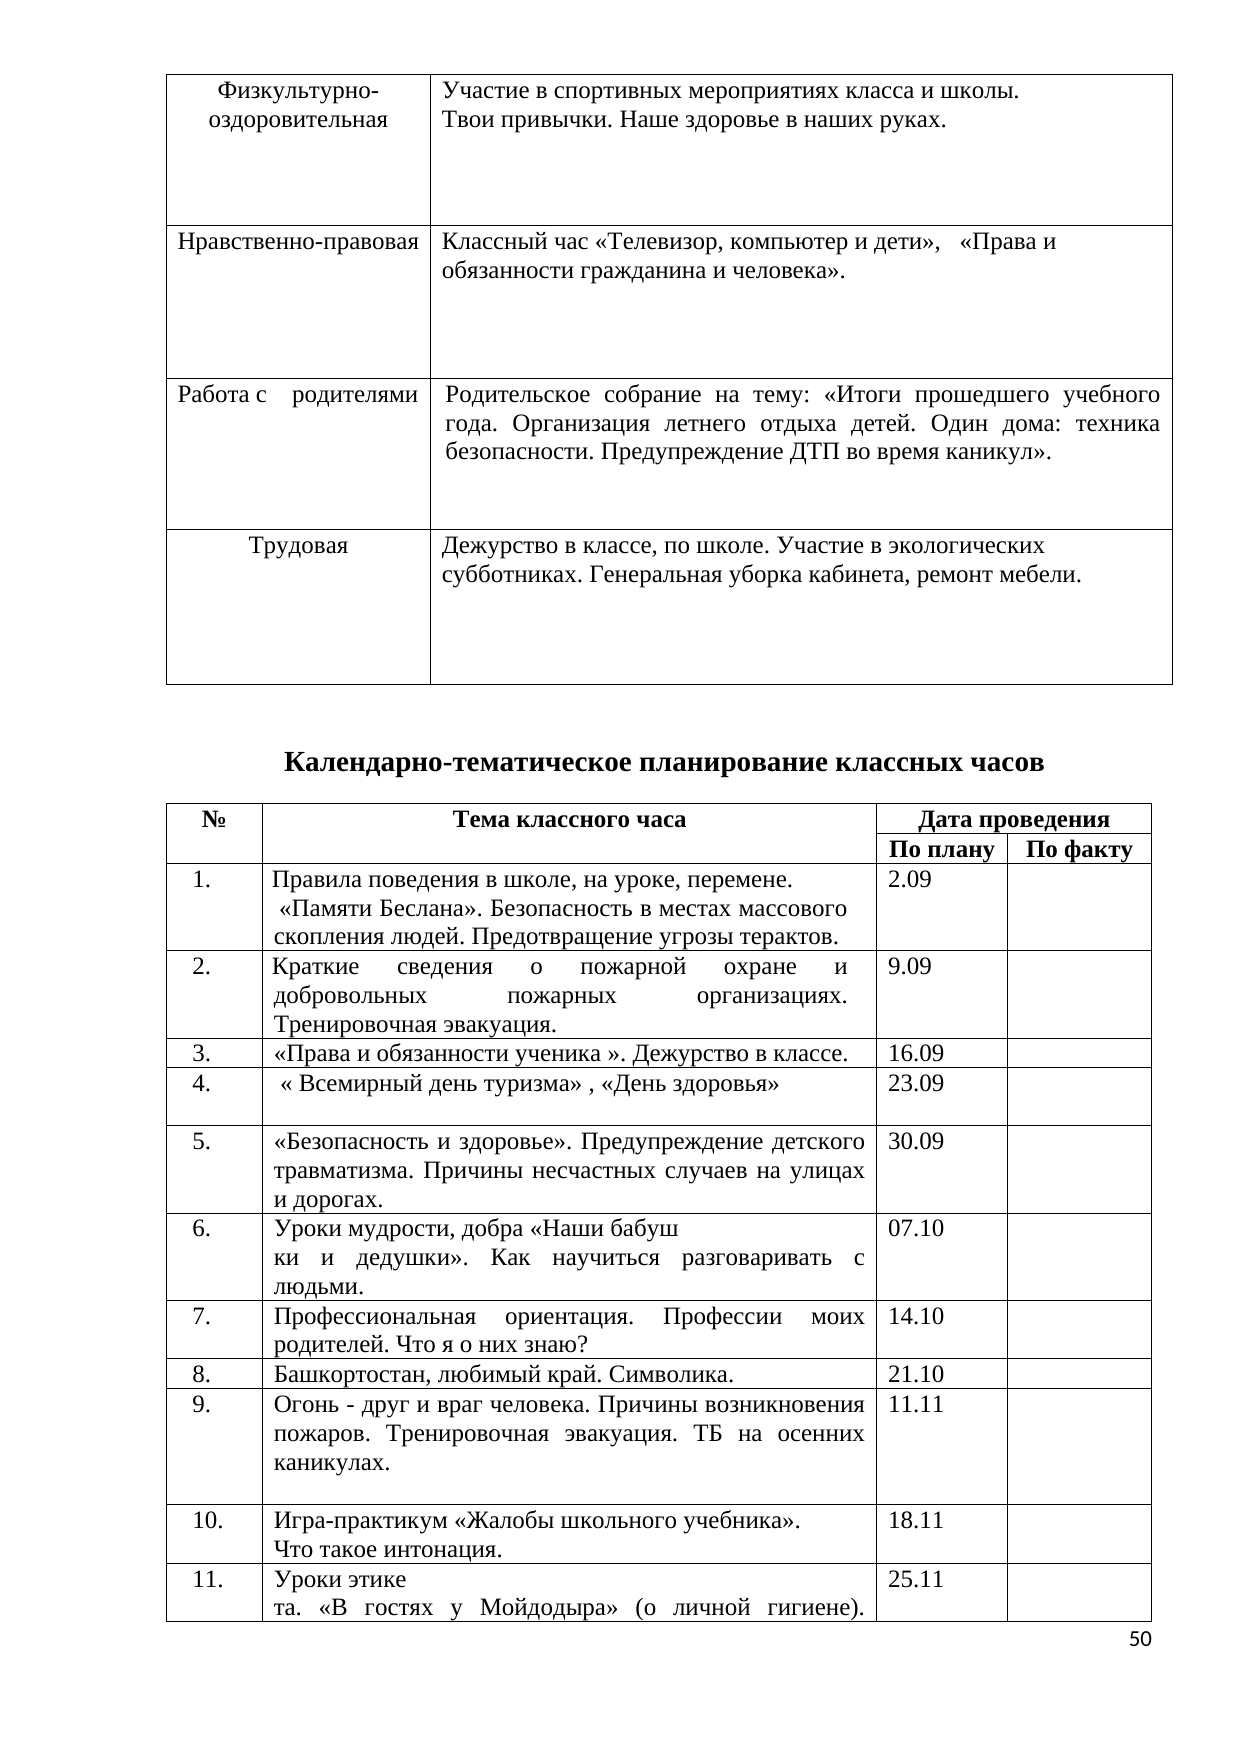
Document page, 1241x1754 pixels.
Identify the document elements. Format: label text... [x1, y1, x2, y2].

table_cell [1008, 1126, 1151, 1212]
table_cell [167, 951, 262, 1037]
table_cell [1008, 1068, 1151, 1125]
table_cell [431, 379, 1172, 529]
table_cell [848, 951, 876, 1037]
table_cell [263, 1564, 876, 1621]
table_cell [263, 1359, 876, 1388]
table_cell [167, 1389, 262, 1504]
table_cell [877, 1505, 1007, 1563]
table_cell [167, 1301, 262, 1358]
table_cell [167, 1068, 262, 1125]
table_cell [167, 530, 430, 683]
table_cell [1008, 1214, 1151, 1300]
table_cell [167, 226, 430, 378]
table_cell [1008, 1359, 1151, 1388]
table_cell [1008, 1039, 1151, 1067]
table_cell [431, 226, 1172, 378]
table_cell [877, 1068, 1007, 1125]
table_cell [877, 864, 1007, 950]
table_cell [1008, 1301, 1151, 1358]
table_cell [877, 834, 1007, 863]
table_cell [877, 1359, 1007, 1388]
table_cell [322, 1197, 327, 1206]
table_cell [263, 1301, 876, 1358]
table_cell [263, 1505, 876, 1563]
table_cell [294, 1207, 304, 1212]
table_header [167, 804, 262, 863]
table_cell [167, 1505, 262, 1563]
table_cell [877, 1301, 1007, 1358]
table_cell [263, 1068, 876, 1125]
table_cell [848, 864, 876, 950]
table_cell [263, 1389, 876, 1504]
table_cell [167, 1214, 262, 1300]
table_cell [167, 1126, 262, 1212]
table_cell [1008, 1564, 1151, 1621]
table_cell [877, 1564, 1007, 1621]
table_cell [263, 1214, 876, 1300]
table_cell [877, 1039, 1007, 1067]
text Календарно-тематическое планирование классных часов [177, 744, 1152, 777]
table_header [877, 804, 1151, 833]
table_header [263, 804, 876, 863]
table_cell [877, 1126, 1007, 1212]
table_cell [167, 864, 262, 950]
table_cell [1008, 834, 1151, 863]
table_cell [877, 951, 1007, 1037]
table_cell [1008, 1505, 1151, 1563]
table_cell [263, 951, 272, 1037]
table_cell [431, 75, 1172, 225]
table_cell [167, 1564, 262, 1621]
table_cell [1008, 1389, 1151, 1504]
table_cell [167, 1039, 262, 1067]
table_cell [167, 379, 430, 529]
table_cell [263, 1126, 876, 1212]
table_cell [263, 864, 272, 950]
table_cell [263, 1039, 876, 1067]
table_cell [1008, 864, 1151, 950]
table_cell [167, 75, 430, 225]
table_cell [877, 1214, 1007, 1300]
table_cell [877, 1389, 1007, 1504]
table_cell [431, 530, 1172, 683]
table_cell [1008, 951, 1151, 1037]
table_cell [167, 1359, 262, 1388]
